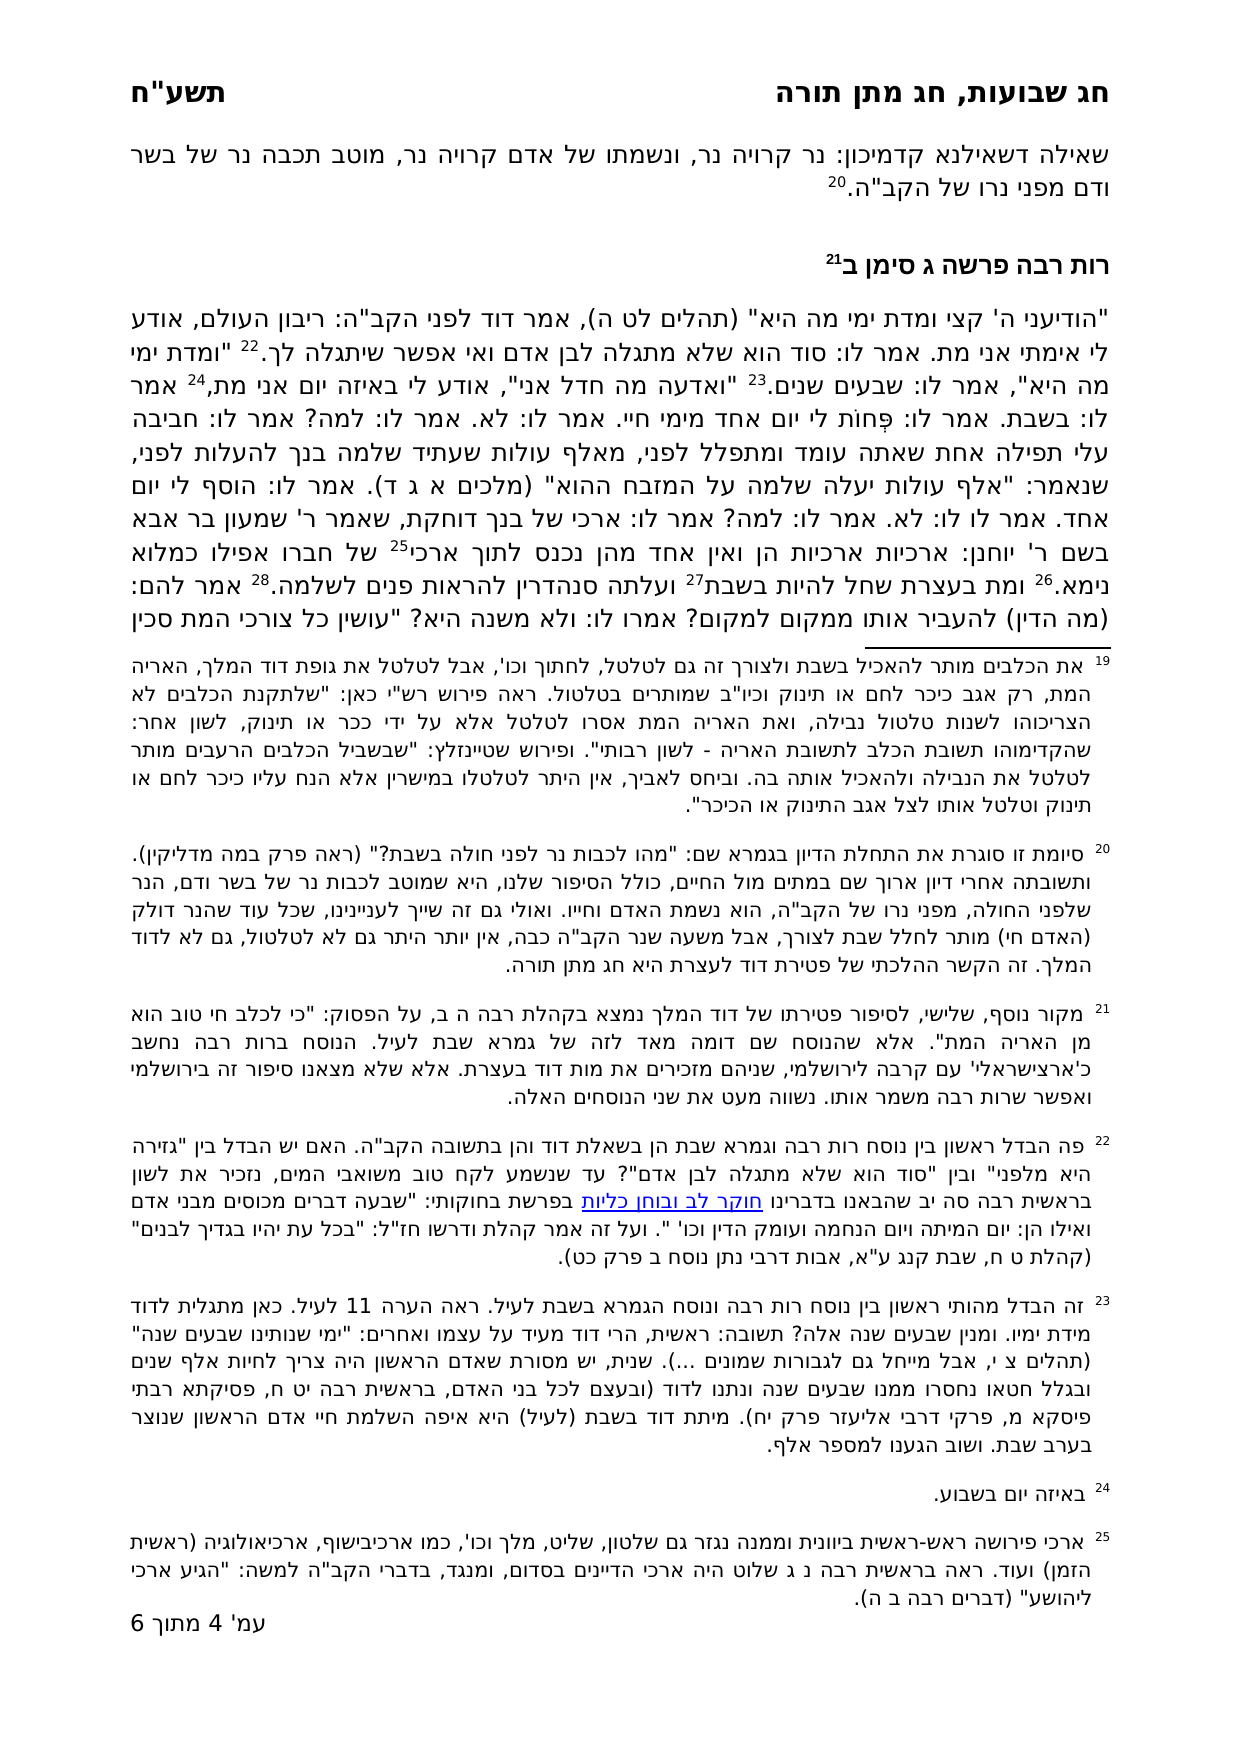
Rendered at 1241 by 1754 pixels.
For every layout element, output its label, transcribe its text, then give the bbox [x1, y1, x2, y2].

text כל יום השבת היה יושב ולומד כל היום. אותו היום שהתבקש שימות, עמד מלאך המות לפניו ולא יכול לו, שלא פסק פיו מלימוד. מה אעשה לו? היה לו (לדוד) בוסתן אחורי ביתו, בא מלאך המוות עלה ונענע באילנות, יצא (דוד) לראותו. כשהיה עולה במדרגות, נפחתה המדרגה מתחתיו, השתתק ונחה נפשו. שלח שלמה לבית המדרש: אבא מת ומוטל בחמה, וכלבים של בית אבא רעבים, מה אעשה? שלחו ליה: חתוך נבלה והנח לפני הכלבים, ואביך - הנח עליו ככר או תינוק וטלטלו. ולא יפה אמר שלמה: "כי לכלב חי הוא טוב מן האריה המת"? ולענין שאילה דשאילנא קדמיכון: נר קרויה נר, ונשמתו של אדם קרויה נר, מוטב תכבה נר של בשר ודם מפני נרו של הקב"ה. [130, 136, 1110, 202]
text "הודיעני ה' קצי ומדת ימי מה היא" (תהלים לט ה), אמר דוד לפני הקב"ה: ריבון העולם, אודע לי אימתי אני מת. אמר לו: סוד הוא שלא מתגלה לבן אדם ואי אפשר שיתגלה לך. "ומדת ימי מה היא", אמר לו: שבעים שנים. "ואדעה מה חדל אני", אודע לי באיזה יום אני מת, אמר לו: בשבת. אמר לו: פְּחוֹת לי יום אחד מימי חיי. אמר לו: לא. אמר לו: למה? אמר לו: חביבה עלי תפילה אחת שאתה עומד ומתפלל לפני, מאלף עולות שעתיד שלמה בנך להעלות לפני, שנאמר: "אלף עולות יעלה שלמה על המזבח ההוא" (מלכים א ג ד). אמר לו: הוסף לי יום אחד. אמר לו לו: לא. אמר לו: למה? אמר לו: ארכי של בנך דוחקת, שאמר ר' שמעון בר אבא בשם ר' יוחנן: ארכיות ארכיות הן ואין אחד מהן נכנס לתוך ארכי של חברו אפילו כמלוא נימא. ומת בעצרת שחל להיות בשבת ועלתה סנהדרין להראות פנים לשלמה. אמר להם: (מה הדין) להעביר אותו ממקום למקום? אמרו לו: ולא משנה היא? "עושין כל צורכי המת סכין ומדיחין אותו ובלבד שלא יזיזו בו אבר" (מסכת שבת פרק כג משנה ה)! אמר: כלבים של בית אבא רעבים. אמרו לו: ולא משנה היא? "מחתכין את הדילועין לפני הבהמה ואת הנבלה לפני הכלבים" (מסכת שבת פרק כד משנה ד). מה עשה? נטל פיפקין ופרש עליו כדי שלא תרד השמש. ויש אומרים לנשרים קרא ופרשו עליו אגפיהון כדי שלא תרד עליו השמש. [130, 300, 1110, 634]
text רות רבה פרשה ג סימן ב [130, 248, 1110, 279]
